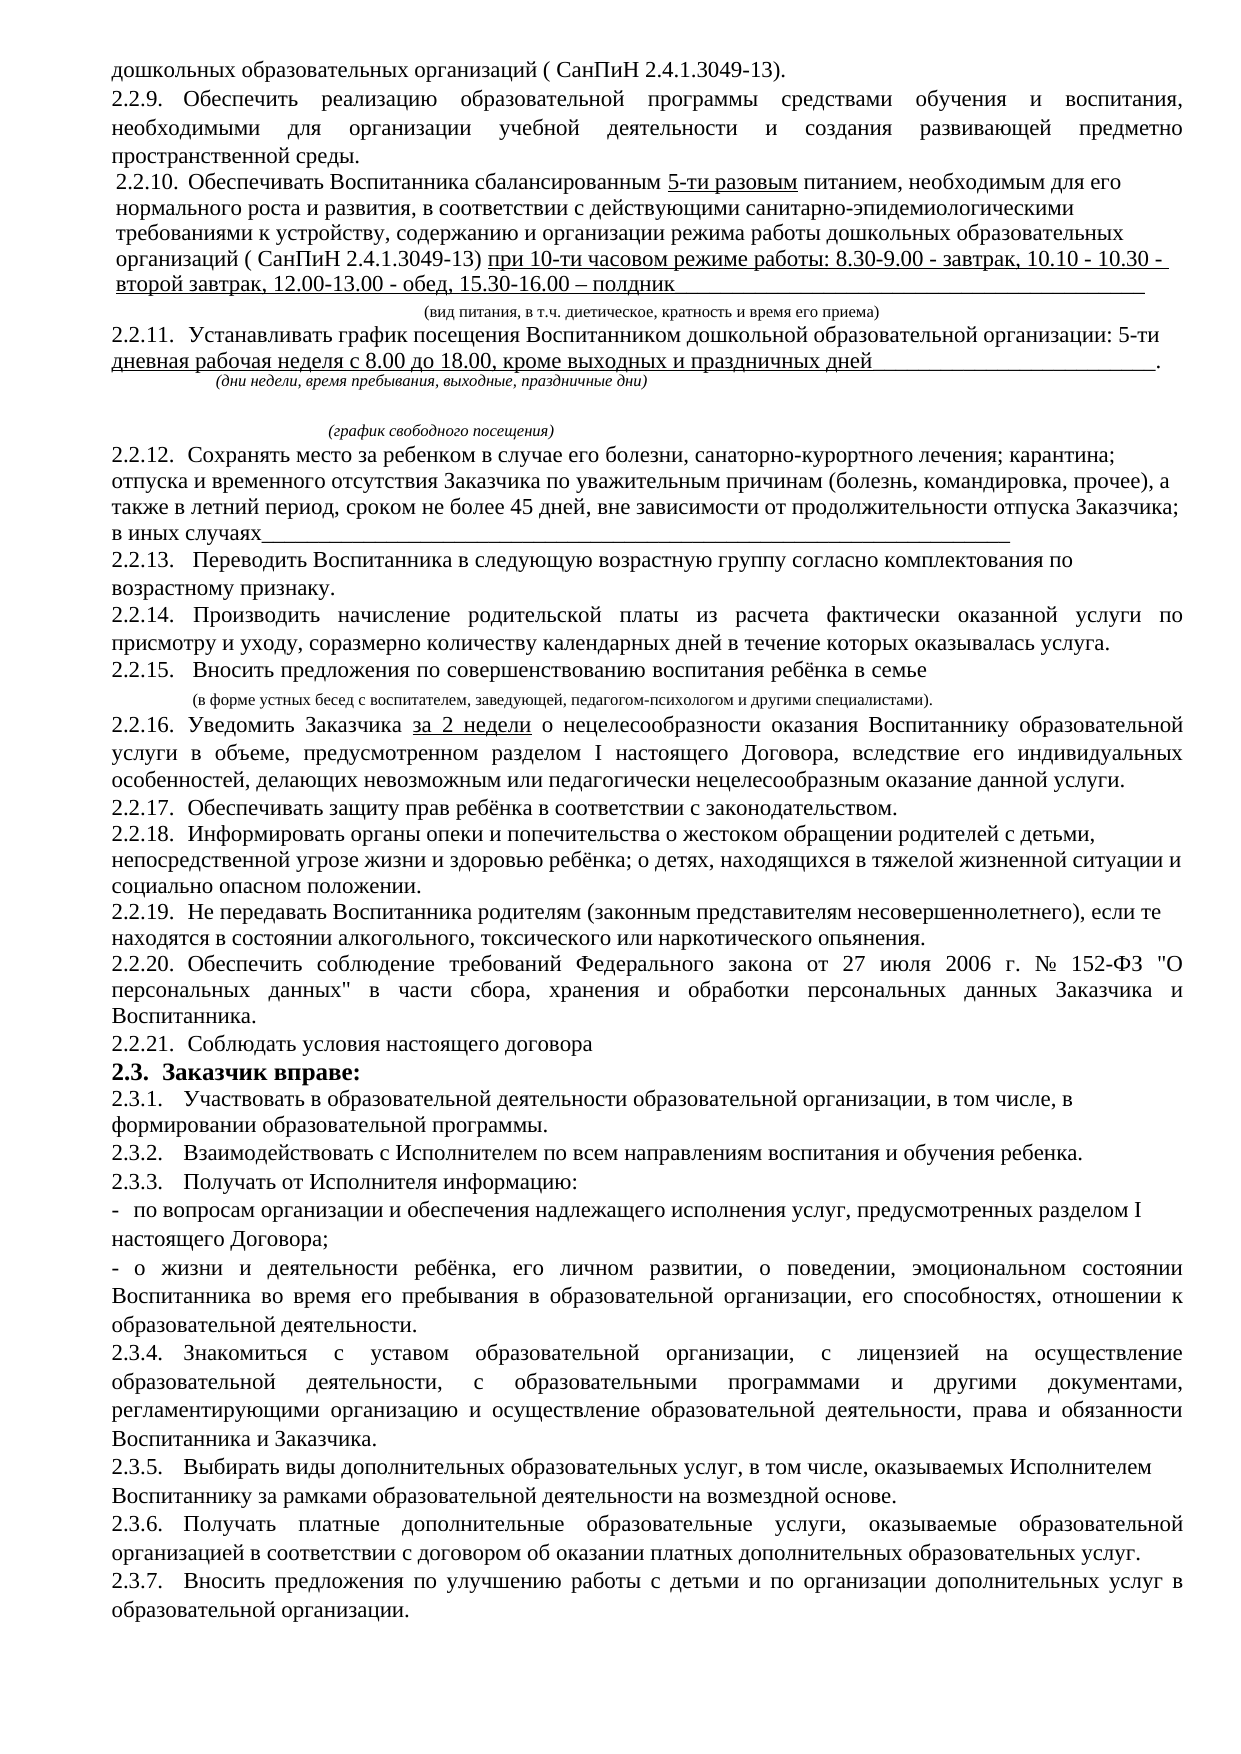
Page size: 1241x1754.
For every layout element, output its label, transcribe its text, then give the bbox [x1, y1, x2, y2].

list Обеспечить реализацию образовательной программы средствами обучения и воспитания, необходимыми для организации учебной деятельности и создания развивающей предметно пространственной среды. [111, 83, 1184, 169]
text (дни недели, время пребывания, выходные, праздничные дни) [216, 373, 1184, 390]
list Сохранять место за ребенком в случае его болезни, санаторно-курортного лечения; карантина; отпуска и временного отсутствия Заказчика по уважительным причинам (болезнь, командировка, прочее), а также в летний период, сроком не более 45 дней, вне зависимости от продолжительности отпуска Заказчика; [111, 441, 1184, 519]
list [111, 55, 1184, 83]
list Соблюдать условия настоящего договора [111, 1029, 1184, 1057]
list Производить начисление родительской платы из расчета фактически оказанной услуги по присмотру и уходу, соразмерно количеству календарных дней в течение которых оказывалась услуга. [111, 601, 1184, 656]
list Устанавливать график посещения Воспитанником дошкольной образовательной организации: 5-ти дневная рабочая неделя с 8.00 до 18.00, кроме выходных и праздничных дней . [111, 322, 1184, 373]
list о жизни и деятельности ребёнка, его личном развитии, о поведении, эмоциональном состоянии Воспитанника во время его пребывания в образовательной организации, его способностях, отношении к образовательной деятельности. [111, 1252, 1184, 1338]
list Получать платные дополнительные образовательные услуги, оказываемые образовательной организацией в соответствии с договором об оказании платных дополнительных образовательных услуг. [111, 1509, 1184, 1566]
list Участвовать в образовательной деятельности образовательной организации, в том числе, в формировании образовательной программы. [111, 1086, 1184, 1138]
text (вид питания, в т.ч. диетическое, кратность и время его приема) [116, 297, 1184, 322]
list Уведомить Заказчика за 2 недели о нецелесообразности оказания Воспитаннику образовательной услуги в объеме, предусмотренном разделом I настоящего Договора, вследствие его индивидуальных особенностей, делающих невозможным или педагогически нецелесообразным оказание данной услуги. [111, 711, 1184, 793]
list Обеспечивать защиту прав ребёнка в соответствии с законодательством. [111, 793, 1184, 821]
list Вносить предложения по улучшению работы с детьми и по организации дополнительных услуг в образовательной организации. [111, 1566, 1184, 1623]
text в иных случаях [111, 519, 1184, 546]
list Обеспечивать Воспитанника сбалансированным 5-ти разовым питанием, необходимым для его нормального роста и развития, в соответствии с действующими санитарно-эпидемиологическими требованиями к устройству, содержанию и организации режима работы дошкольных образовательных организаций ( СанПиН 2.4.1.3049-13) при 10-ти часовом режиме работы: 8.30-9.00 - завтрак, 10.10 - 10.30 - второй завтрак, 12.00-13.00 - обед, 15.30-16.00 – полдник_________________________________________ [116, 169, 1184, 297]
list Вносить предложения по совершенствованию воспитания ребёнка в семье (в форме устных бесед с воспитателем, заведующей, педагогом-психологом и другими специалистами). [111, 656, 1184, 711]
list Взаимодействовать с Исполнителем по всем направлениям воспитания и обучения ребенка. [111, 1138, 1184, 1167]
list Обеспечить соблюдение требований Федерального закона от 27 июля 2006 г. № 152-ФЗ "О персональных данных" в части сбора, хранения и обработки персональных данных Заказчика и Воспитанника. [111, 951, 1184, 1029]
list Получать от Исполнителя информацию: [111, 1167, 1184, 1195]
list по вопросам организации и обеспечения надлежащего исполнения услуг, предусмотренных разделом I настоящего Договора; [111, 1195, 1184, 1252]
list Не передавать Воспитанника родителям (законным представителям несовершеннолетнего), если те находятся в состоянии алкогольного, токсического или наркотического опьянения. [111, 899, 1184, 951]
list Информировать органы опеки и попечительства о жестоком обращении родителей с детьми, непосредственной угрозе жизни и здоровью ребёнка; о детях, находящихся в тяжелой жизненной ситуации и социально опасном положении. [111, 821, 1184, 899]
list Заказчик вправе: [111, 1057, 1184, 1086]
text (график свободного посещения) [328, 415, 1184, 441]
list Переводить Воспитанника в следующую возрастную группу согласно комплектования по возрастному признаку. [111, 546, 1184, 601]
list Выбирать виды дополнительных образовательных услуг, в том числе, оказываемых Исполнителем Воспитаннику за рамками образовательной деятельности на возмездной основе. [111, 1452, 1184, 1509]
list Знакомиться с уставом образовательной организации, с лицензией на осуществление образовательной деятельности, с образовательными программами и другими документами, регламентирующими организацию и осуществление образовательной деятельности, права и обязанности Воспитанника и Заказчика. [111, 1338, 1184, 1452]
